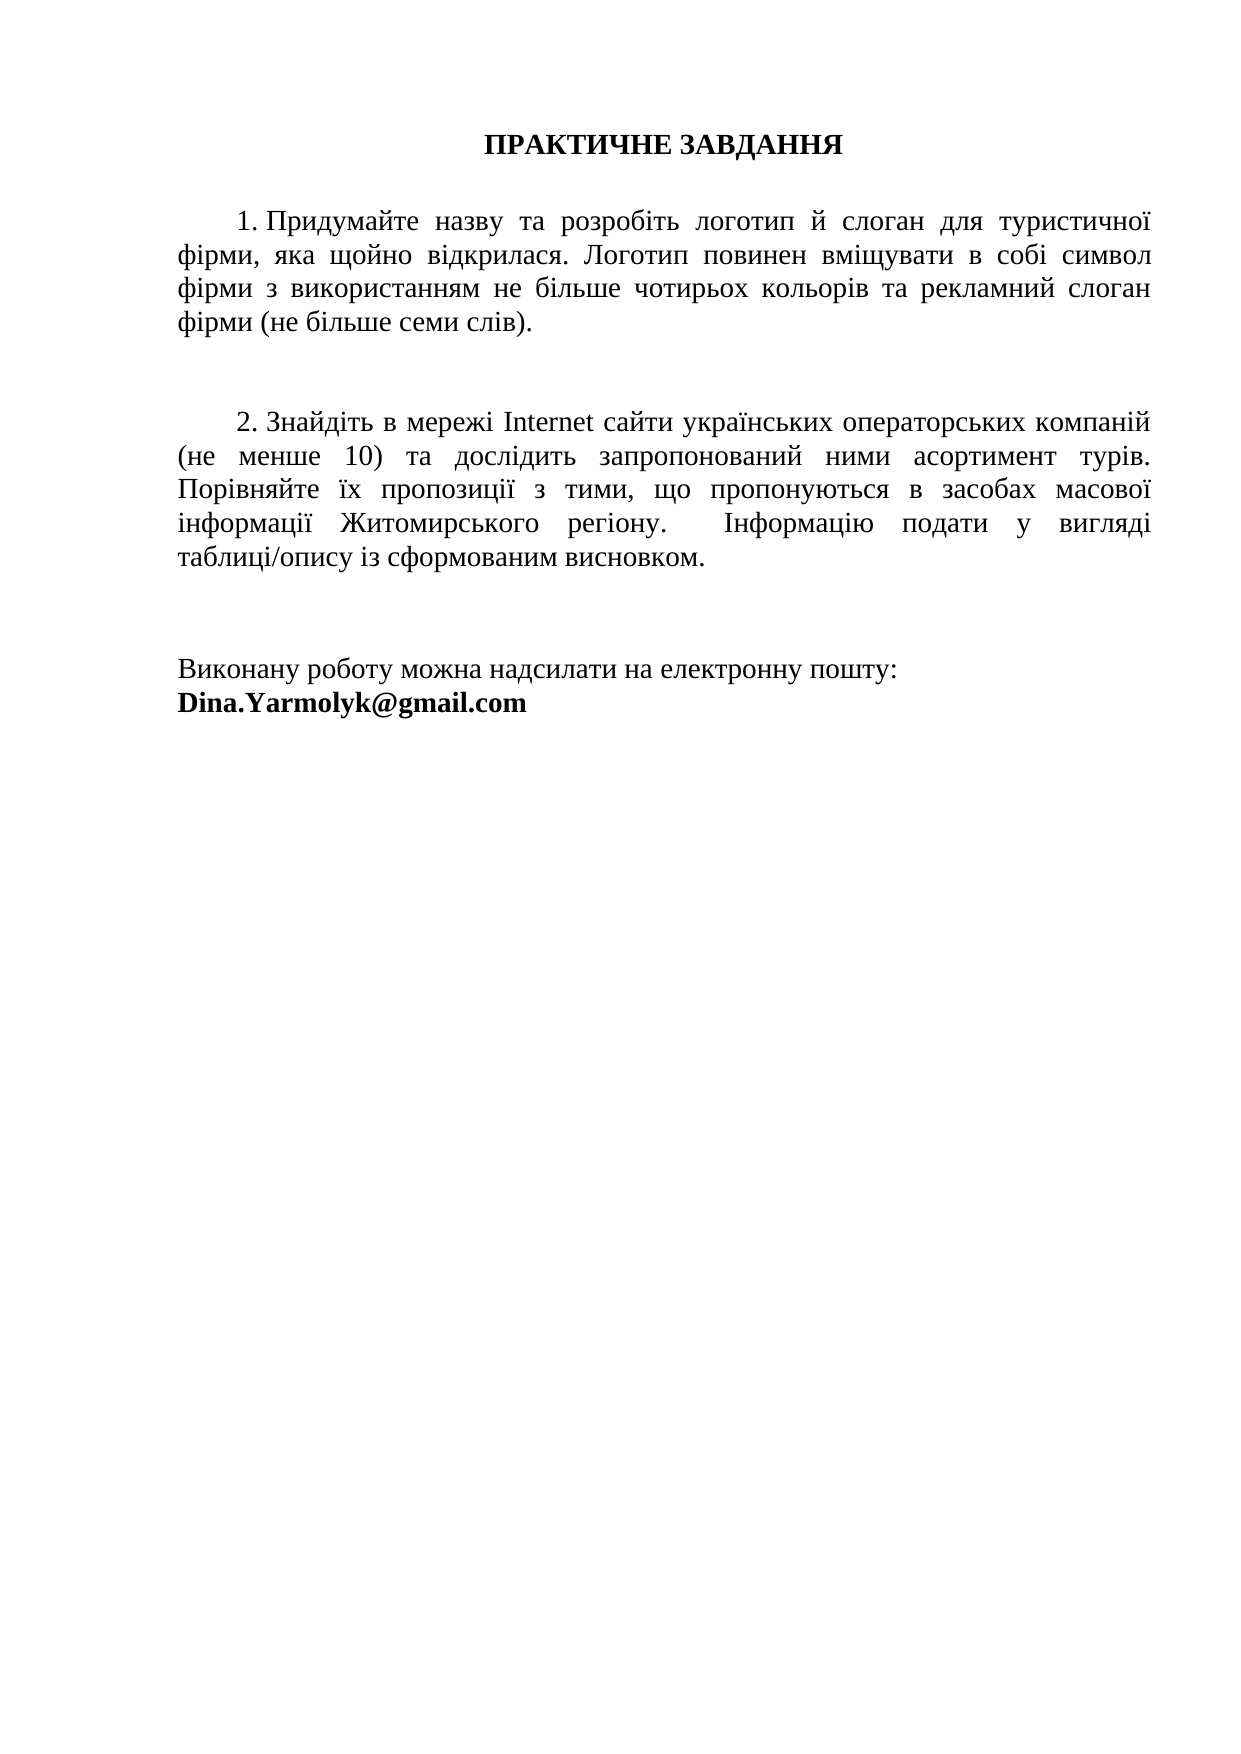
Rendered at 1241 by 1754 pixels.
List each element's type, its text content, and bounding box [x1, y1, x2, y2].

text Виконану роботу можна надсилати на електронну пошту: Dina.Yarmolyk@gmail.com [177, 651, 1152, 718]
list Придумайте назву та розробіть логотип й слоган для туристичної фірми, яка щойно відкрилася. Логотип повинен вміщувати в собі символ фірми з використанням не більше чотирьох кольорів та рекламний слоган фірми (не більше семи слів). [177, 203, 1152, 337]
list Знайдіть в мережі Internet сайти українських операторських компаній (не менше 10) та дослідить запропонований ними асортимент турів. Порівняйте їх пропозиції з тими, що пропонуються в засобах масової інформації Житомирського регіону. Інформацію подати у вигляді таблиці/опису із сформованим висновком. [177, 404, 1152, 572]
text ПРАКТИЧНЕ ЗАВДАННЯ [186, 127, 1141, 161]
